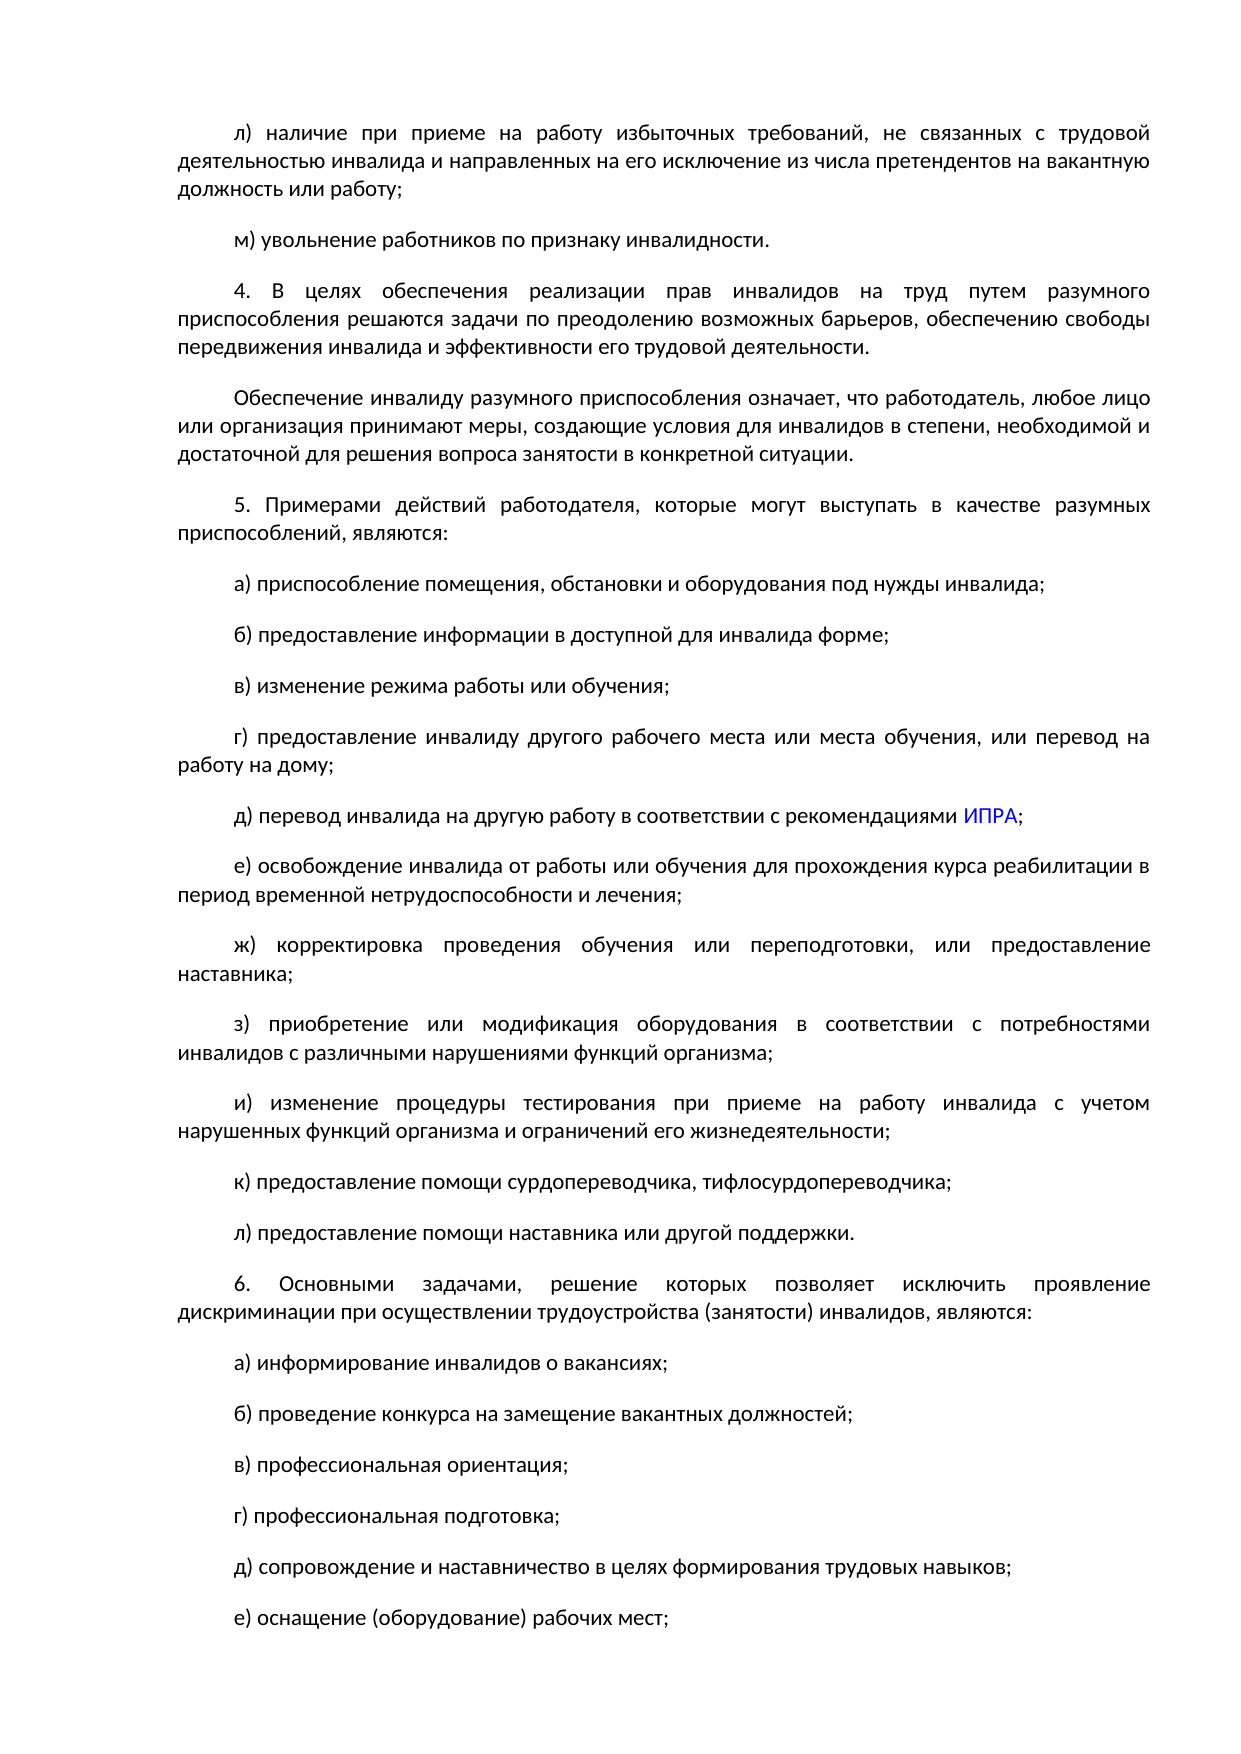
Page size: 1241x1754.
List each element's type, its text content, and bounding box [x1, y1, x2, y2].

text Обеспечение инвалиду разумного приспособления означает, что работодатель, любое лицо или организация принимают меры, создающие условия для инвалидов в степени, необходимой и достаточной для решения вопроса занятости в конкретной ситуации. [177, 383, 1152, 467]
text м) увольнение работников по признаку инвалидности. [177, 225, 1152, 253]
text 4. В целях обеспечения реализации прав инвалидов на труд путем разумного приспособления решаются задачи по преодолению возможных барьеров, обеспечению свободы передвижения инвалида и эффективности его трудовой деятельности. [177, 276, 1152, 360]
text а) приспособление помещения, обстановки и оборудования под нужды инвалида; [177, 569, 1152, 597]
text е) оснащение (оборудование) рабочих мест; [177, 1603, 1152, 1631]
text ж) корректировка проведения обучения или переподготовки, или предоставление наставника; [177, 931, 1152, 987]
text е) освобождение инвалида от работы или обучения для прохождения курса реабилитации в период временной нетрудоспособности и лечения; [177, 852, 1152, 908]
text 5. Примерами действий работодателя, которые могут выступать в качестве разумных приспособлений, являются: [177, 490, 1152, 546]
text д) перевод инвалида на другую работу в соответствии с рекомендациями ИПРА; [177, 801, 1152, 829]
text л) предоставление помощи наставника или другой поддержки. [177, 1218, 1152, 1246]
text б) предоставление информации в доступной для инвалида форме; [177, 620, 1152, 648]
text а) информирование инвалидов о вакансиях; [177, 1348, 1152, 1376]
text и) изменение процедуры тестирования при приеме на работу инвалида с учетом нарушенных функций организма и ограничений его жизнедеятельности; [177, 1088, 1152, 1144]
text д) сопровождение и наставничество в целях формирования трудовых навыков; [177, 1552, 1152, 1580]
text 6. Основными задачами, решение которых позволяет исключить проявление дискриминации при осуществлении трудоустройства (занятости) инвалидов, являются: [177, 1269, 1152, 1325]
text б) проведение конкурса на замещение вакантных должностей; [177, 1399, 1152, 1427]
text з) приобретение или модификация оборудования в соответствии с потребностями инвалидов с различными нарушениями функций организма; [177, 1009, 1152, 1066]
text л) наличие при приеме на работу избыточных требований, не связанных с трудовой деятельностью инвалида и направленных на его исключение из числа претендентов на вакантную должность или работу; [177, 118, 1152, 202]
text г) предоставление инвалиду другого рабочего места или места обучения, или перевод на работу на дому; [177, 722, 1152, 778]
text г) профессиональная подготовка; [177, 1501, 1152, 1529]
text в) профессиональная ориентация; [177, 1450, 1152, 1478]
text в) изменение режима работы или обучения; [177, 671, 1152, 699]
text к) предоставление помощи сурдопереводчика, тифлосурдопереводчика; [177, 1167, 1152, 1196]
